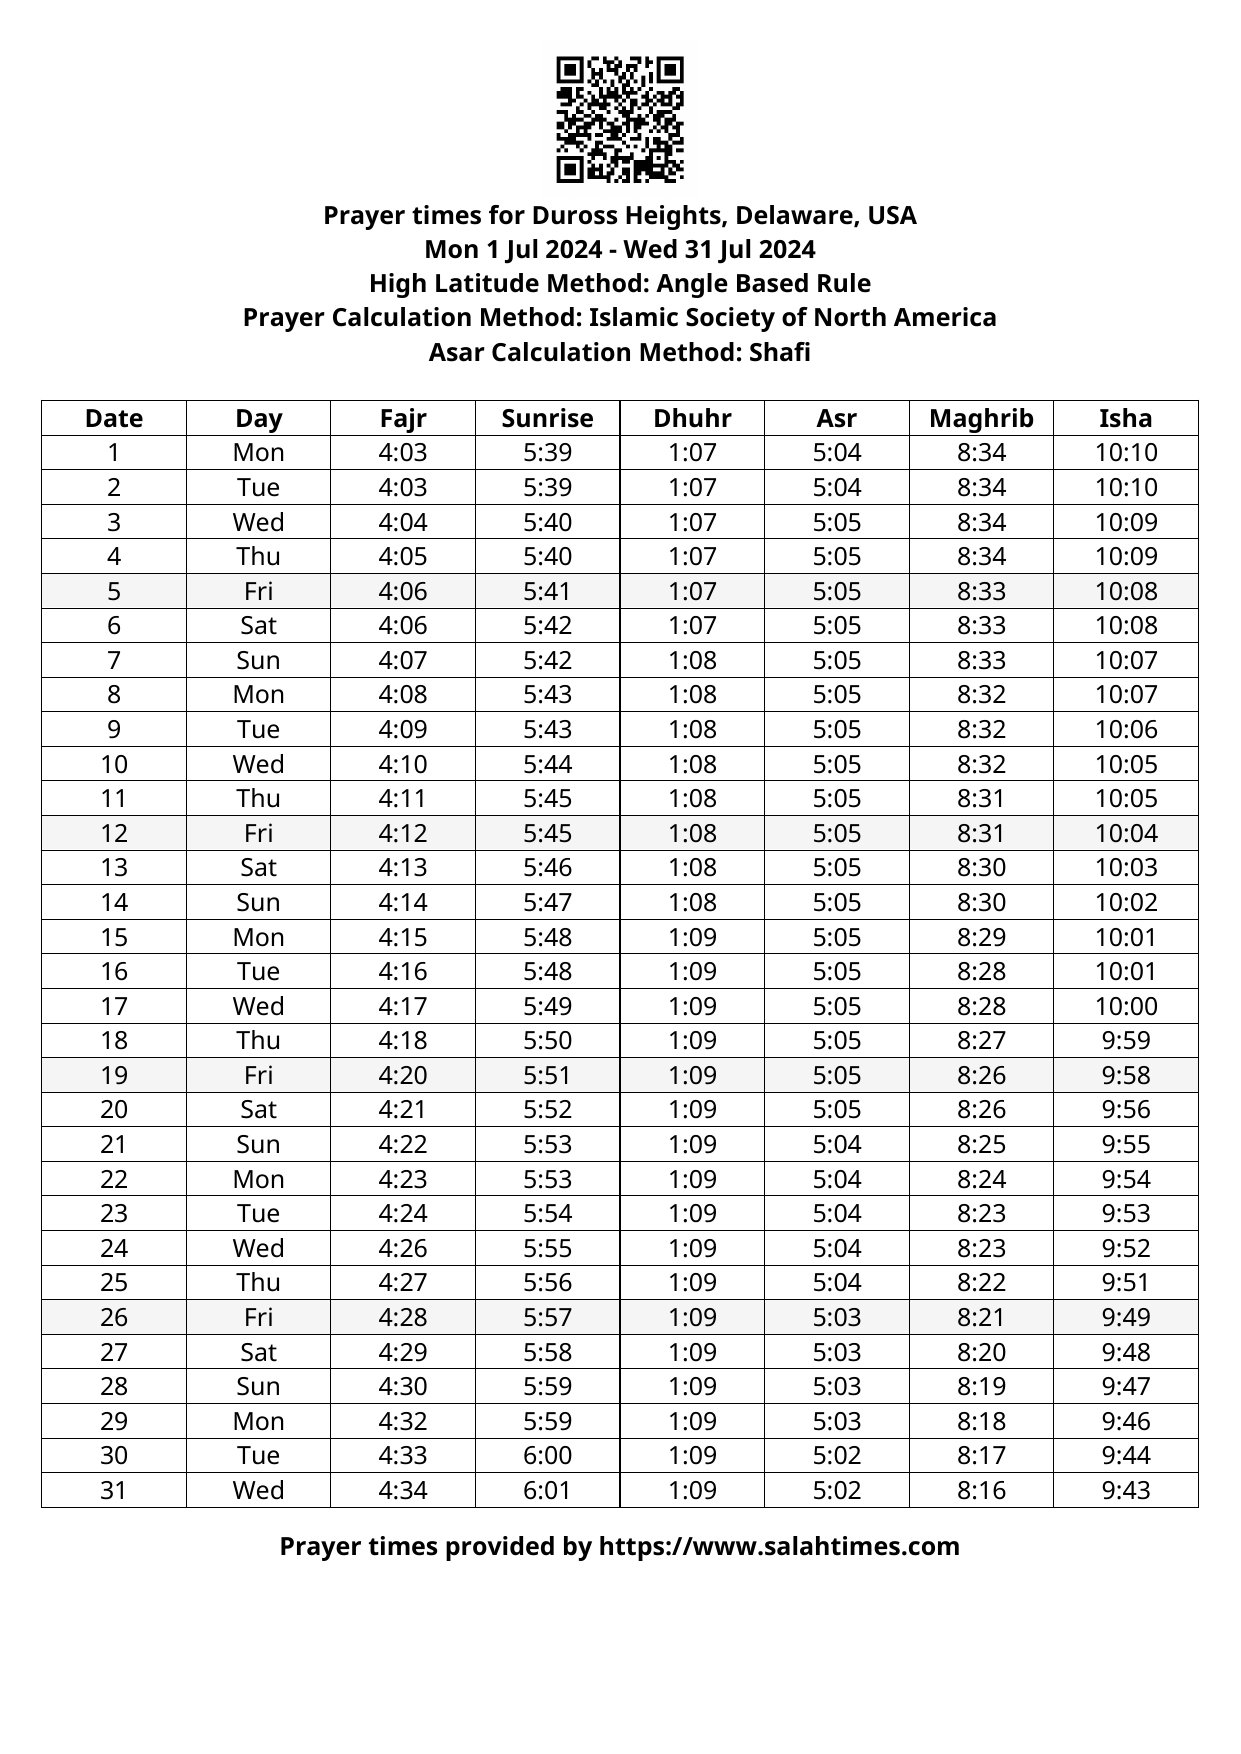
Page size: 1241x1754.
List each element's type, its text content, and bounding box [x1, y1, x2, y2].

table_cell 6:00 [476, 1439, 619, 1472]
table_cell Wed [187, 1231, 330, 1264]
table_cell 4:03 [331, 470, 475, 504]
table_cell 4:24 [331, 1196, 475, 1230]
table_cell 5:05 [765, 781, 909, 815]
text Prayer times for Duross Heights, Delaware, USA [42, 198, 1198, 232]
table_cell 4:29 [331, 1335, 475, 1368]
table_cell 1:09 [621, 1473, 764, 1507]
text Prayer times provided by https://www.salahtimes.com [42, 1528, 1198, 1563]
table_cell 4:15 [331, 920, 475, 953]
table_cell Fri [187, 1300, 330, 1334]
table_cell 7 [42, 643, 186, 677]
table_cell 8:23 [910, 1196, 1053, 1230]
table_cell 11 [42, 781, 186, 815]
table_cell Wed [187, 505, 330, 538]
table_cell 5:53 [476, 1162, 619, 1195]
table_cell 5:02 [765, 1473, 909, 1507]
table_cell 1:09 [621, 954, 764, 988]
table_cell 1:08 [621, 781, 764, 815]
table_cell 8:34 [910, 505, 1053, 538]
table_cell 4:32 [331, 1404, 475, 1437]
table_cell 1:08 [621, 712, 764, 746]
picture [542, 41, 699, 198]
table_cell 4:20 [331, 1058, 475, 1092]
table_cell 27 [42, 1335, 186, 1368]
table_cell 5:04 [765, 1231, 909, 1264]
table_cell 4:12 [331, 816, 475, 849]
table_cell 10:08 [1054, 574, 1198, 607]
table_cell 5:40 [476, 505, 619, 538]
table_cell 10:10 [1054, 470, 1198, 504]
table_cell 8:29 [910, 920, 1053, 953]
table_cell 9:49 [1054, 1300, 1198, 1334]
table_cell 9:59 [1054, 1024, 1198, 1057]
table_cell 6 [42, 609, 186, 642]
table_cell Wed [187, 989, 330, 1022]
table_cell 9 [42, 712, 186, 746]
table_cell 5:50 [476, 1024, 619, 1057]
table_cell 10:09 [1054, 539, 1198, 573]
table_cell Tue [187, 712, 330, 746]
table_cell 4:34 [331, 1473, 475, 1507]
table_cell 22 [42, 1162, 186, 1195]
table_cell 5:04 [765, 1196, 909, 1230]
table_cell 8:27 [910, 1024, 1053, 1057]
table_cell 5:05 [765, 885, 909, 919]
table_cell 1:07 [621, 470, 764, 504]
table_cell 8:32 [910, 678, 1053, 711]
table_cell 4:03 [331, 436, 475, 469]
table_cell 4:30 [331, 1369, 475, 1403]
table_cell 5:04 [765, 436, 909, 469]
table_cell 1:09 [621, 1093, 764, 1126]
table_cell 8:33 [910, 574, 1053, 607]
table_cell Fri [187, 816, 330, 849]
text High Latitude Method: Angle Based Rule [42, 266, 1198, 300]
table_cell 5:42 [476, 609, 619, 642]
table_cell 4:08 [331, 678, 475, 711]
table_cell 18 [42, 1024, 186, 1057]
table_cell Sat [187, 609, 330, 642]
table_cell Mon [187, 920, 330, 953]
table_cell 29 [42, 1404, 186, 1437]
table_cell Wed [187, 747, 330, 780]
table_cell 30 [42, 1439, 186, 1472]
table_cell 10 [42, 747, 186, 780]
table_cell 31 [42, 1473, 186, 1507]
table_cell 5:40 [476, 539, 619, 573]
table_cell 1:08 [621, 678, 764, 711]
table_cell 5:05 [765, 989, 909, 1022]
table_cell 1:09 [621, 1127, 764, 1161]
table_cell 8:31 [910, 781, 1053, 815]
table_cell Tue [187, 1439, 330, 1472]
table_cell 5:05 [765, 539, 909, 573]
table_cell 9:51 [1054, 1266, 1198, 1299]
table_cell 17 [42, 989, 186, 1022]
table_cell 5:51 [476, 1058, 619, 1092]
table_cell 5:05 [765, 954, 909, 988]
table_cell 1:09 [621, 1404, 764, 1437]
table_cell 8:33 [910, 609, 1053, 642]
table_header Sunrise [476, 401, 619, 434]
table_cell 8:30 [910, 851, 1053, 884]
table_cell 8:32 [910, 747, 1053, 780]
table_cell 5:03 [765, 1369, 909, 1403]
table_cell Tue [187, 1196, 330, 1230]
table_cell 9:47 [1054, 1369, 1198, 1403]
table_cell 5 [42, 574, 186, 607]
table_cell 8:26 [910, 1058, 1053, 1092]
table_cell 8:19 [910, 1369, 1053, 1403]
table_cell 4:04 [331, 505, 475, 538]
table_cell 5:53 [476, 1127, 619, 1161]
table_cell Sun [187, 885, 330, 919]
table_cell 8:18 [910, 1404, 1053, 1437]
table_cell 1:09 [621, 1024, 764, 1057]
table_cell 5:48 [476, 954, 619, 988]
table_cell Thu [187, 1024, 330, 1057]
table_cell 9:58 [1054, 1058, 1198, 1092]
table_cell 1:09 [621, 989, 764, 1022]
table_cell 10:01 [1054, 920, 1198, 953]
table_cell 10:07 [1054, 678, 1198, 711]
table_cell 10:04 [1054, 816, 1198, 849]
table_cell Sun [187, 643, 330, 677]
table_cell Sun [187, 1127, 330, 1161]
table_cell 4:23 [331, 1162, 475, 1195]
table_cell 23 [42, 1196, 186, 1230]
table_cell 9:55 [1054, 1127, 1198, 1161]
table_cell 5:43 [476, 712, 619, 746]
table_cell 8:26 [910, 1093, 1053, 1126]
text Mon 1 Jul 2024 - Wed 31 Jul 2024 [42, 232, 1198, 266]
table_cell 8:23 [910, 1231, 1053, 1264]
table_cell 8:34 [910, 436, 1053, 469]
table_cell 4:22 [331, 1127, 475, 1161]
table_cell 5:55 [476, 1231, 619, 1264]
table_cell 5:05 [765, 712, 909, 746]
table_cell 5:04 [765, 470, 909, 504]
table_cell 5:05 [765, 816, 909, 849]
table_cell 1:09 [621, 1196, 764, 1230]
table_cell Mon [187, 1404, 330, 1437]
table_cell 28 [42, 1369, 186, 1403]
table_cell 4:28 [331, 1300, 475, 1334]
table_cell 1:09 [621, 1266, 764, 1299]
table_cell 4:11 [331, 781, 475, 815]
table_cell 8:34 [910, 470, 1053, 504]
table_cell 5:03 [765, 1300, 909, 1334]
table_header Day [187, 401, 330, 434]
table_cell 10:05 [1054, 747, 1198, 780]
table_cell 5:59 [476, 1369, 619, 1403]
table_cell 5:05 [765, 609, 909, 642]
table_cell 10:08 [1054, 609, 1198, 642]
table_cell 9:43 [1054, 1473, 1198, 1507]
table_cell 5:03 [765, 1335, 909, 1368]
table_cell 6:01 [476, 1473, 619, 1507]
table_cell 9:53 [1054, 1196, 1198, 1230]
table_cell 5:39 [476, 436, 619, 469]
table_cell 5:04 [765, 1266, 909, 1299]
table_cell 5:05 [765, 574, 909, 607]
table_cell 8:28 [910, 989, 1053, 1022]
table_cell 1:09 [621, 1162, 764, 1195]
table_cell 8:31 [910, 816, 1053, 849]
table_cell 5:03 [765, 1404, 909, 1437]
table_cell Tue [187, 954, 330, 988]
table_cell 1:09 [621, 1369, 764, 1403]
table_header Asr [765, 401, 909, 434]
table_cell 8:16 [910, 1473, 1053, 1507]
table_cell 9:52 [1054, 1231, 1198, 1264]
table_cell 8:21 [910, 1300, 1053, 1334]
table_cell 5:49 [476, 989, 619, 1022]
table_cell 4:18 [331, 1024, 475, 1057]
table_cell 4:16 [331, 954, 475, 988]
table_cell 5:05 [765, 678, 909, 711]
table_cell 5:52 [476, 1093, 619, 1126]
table_cell 4:13 [331, 851, 475, 884]
table_cell 10:07 [1054, 643, 1198, 677]
table_cell 19 [42, 1058, 186, 1092]
table_cell 5:57 [476, 1300, 619, 1334]
table_cell Thu [187, 781, 330, 815]
table_cell 8:32 [910, 712, 1053, 746]
table_cell 13 [42, 851, 186, 884]
table_cell 1:07 [621, 436, 764, 469]
table_cell 4:17 [331, 989, 475, 1022]
table_cell 10:05 [1054, 781, 1198, 815]
table_cell Thu [187, 539, 330, 573]
table_cell 8:33 [910, 643, 1053, 677]
table_cell 5:05 [765, 1093, 909, 1126]
table_cell 4:14 [331, 885, 475, 919]
table_cell 8:34 [910, 539, 1053, 573]
table_cell 4:10 [331, 747, 475, 780]
table_cell 5:54 [476, 1196, 619, 1230]
table_header Dhuhr [621, 401, 764, 434]
table_cell 8 [42, 678, 186, 711]
table_cell 1:09 [621, 1300, 764, 1334]
table_cell Mon [187, 1162, 330, 1195]
table_cell 5:04 [765, 1127, 909, 1161]
table_cell Sat [187, 1335, 330, 1368]
table_cell 5:44 [476, 747, 619, 780]
table_cell 1:08 [621, 643, 764, 677]
table_cell 5:05 [765, 747, 909, 780]
table_cell 1:08 [621, 885, 764, 919]
table_cell Mon [187, 436, 330, 469]
table_cell 1:09 [621, 1058, 764, 1092]
table_cell 8:25 [910, 1127, 1053, 1161]
table_cell 4 [42, 539, 186, 573]
table_cell 1:08 [621, 747, 764, 780]
table_cell 10:10 [1054, 436, 1198, 469]
table_cell 5:56 [476, 1266, 619, 1299]
table_cell 8:30 [910, 885, 1053, 919]
table_cell 1:09 [621, 920, 764, 953]
text Prayer Calculation Method: Islamic Society of North America [42, 300, 1198, 334]
table_cell 5:43 [476, 678, 619, 711]
table_cell 8:28 [910, 954, 1053, 988]
table_cell 9:56 [1054, 1093, 1198, 1126]
table_header Date [42, 401, 186, 434]
table_cell 1:07 [621, 574, 764, 607]
table_cell 10:02 [1054, 885, 1198, 919]
table_cell 15 [42, 920, 186, 953]
table_cell 10:01 [1054, 954, 1198, 988]
table_cell 16 [42, 954, 186, 988]
table_cell 10:00 [1054, 989, 1198, 1022]
table_cell 5:05 [765, 1024, 909, 1057]
table_cell 5:48 [476, 920, 619, 953]
table_cell 10:09 [1054, 505, 1198, 538]
table_cell 1:07 [621, 609, 764, 642]
table_cell 5:45 [476, 816, 619, 849]
table_cell 10:06 [1054, 712, 1198, 746]
table_cell 4:06 [331, 609, 475, 642]
table_cell 2 [42, 470, 186, 504]
table_cell Fri [187, 574, 330, 607]
table_cell 5:39 [476, 470, 619, 504]
table_cell 5:46 [476, 851, 619, 884]
table_cell 5:05 [765, 920, 909, 953]
table_cell 4:06 [331, 574, 475, 607]
table_cell 5:05 [765, 505, 909, 538]
table_cell 4:07 [331, 643, 475, 677]
table_cell 5:02 [765, 1439, 909, 1472]
text Asar Calculation Method: Shafi [42, 334, 1198, 368]
table_cell 25 [42, 1266, 186, 1299]
table_cell 8:17 [910, 1439, 1053, 1472]
table_cell 24 [42, 1231, 186, 1264]
table_header Maghrib [910, 401, 1053, 434]
table_cell Mon [187, 678, 330, 711]
table_cell 1:07 [621, 505, 764, 538]
table_cell 1:08 [621, 851, 764, 884]
table_cell Sat [187, 851, 330, 884]
table_cell Sun [187, 1369, 330, 1403]
table_cell Sat [187, 1093, 330, 1126]
table_cell 1:09 [621, 1231, 764, 1264]
table_cell 5:59 [476, 1404, 619, 1437]
table_cell 9:54 [1054, 1162, 1198, 1195]
table_cell 5:05 [765, 1058, 909, 1092]
table_cell 4:27 [331, 1266, 475, 1299]
table_cell 5:05 [765, 851, 909, 884]
table_cell 5:04 [765, 1162, 909, 1195]
table_cell Thu [187, 1266, 330, 1299]
table_cell 26 [42, 1300, 186, 1334]
table_header Fajr [331, 401, 475, 434]
table_cell 9:46 [1054, 1404, 1198, 1437]
table_cell 1:09 [621, 1335, 764, 1368]
table_cell 5:47 [476, 885, 619, 919]
table_cell 8:24 [910, 1162, 1053, 1195]
table_cell 4:05 [331, 539, 475, 573]
table_cell 4:09 [331, 712, 475, 746]
table_cell 9:48 [1054, 1335, 1198, 1368]
table_cell 1:08 [621, 816, 764, 849]
table_header Isha [1054, 401, 1198, 434]
table_cell 5:58 [476, 1335, 619, 1368]
table_cell Wed [187, 1473, 330, 1507]
table_cell 8:22 [910, 1266, 1053, 1299]
table_cell 4:33 [331, 1439, 475, 1472]
table_cell 4:26 [331, 1231, 475, 1264]
table_cell 9:44 [1054, 1439, 1198, 1472]
table_cell 1:09 [621, 1439, 764, 1472]
table_cell 5:42 [476, 643, 619, 677]
table_cell 12 [42, 816, 186, 849]
table_cell 5:05 [765, 643, 909, 677]
table_cell 3 [42, 505, 186, 538]
table_cell Tue [187, 470, 330, 504]
table_cell 5:45 [476, 781, 619, 815]
table_cell 21 [42, 1127, 186, 1161]
table_cell 8:20 [910, 1335, 1053, 1368]
table_cell 5:41 [476, 574, 619, 607]
table_cell Fri [187, 1058, 330, 1092]
table_cell 4:21 [331, 1093, 475, 1126]
table_cell 20 [42, 1093, 186, 1126]
table_cell 14 [42, 885, 186, 919]
table_cell 1:07 [621, 539, 764, 573]
table_cell 10:03 [1054, 851, 1198, 884]
table_cell 1 [42, 436, 186, 469]
